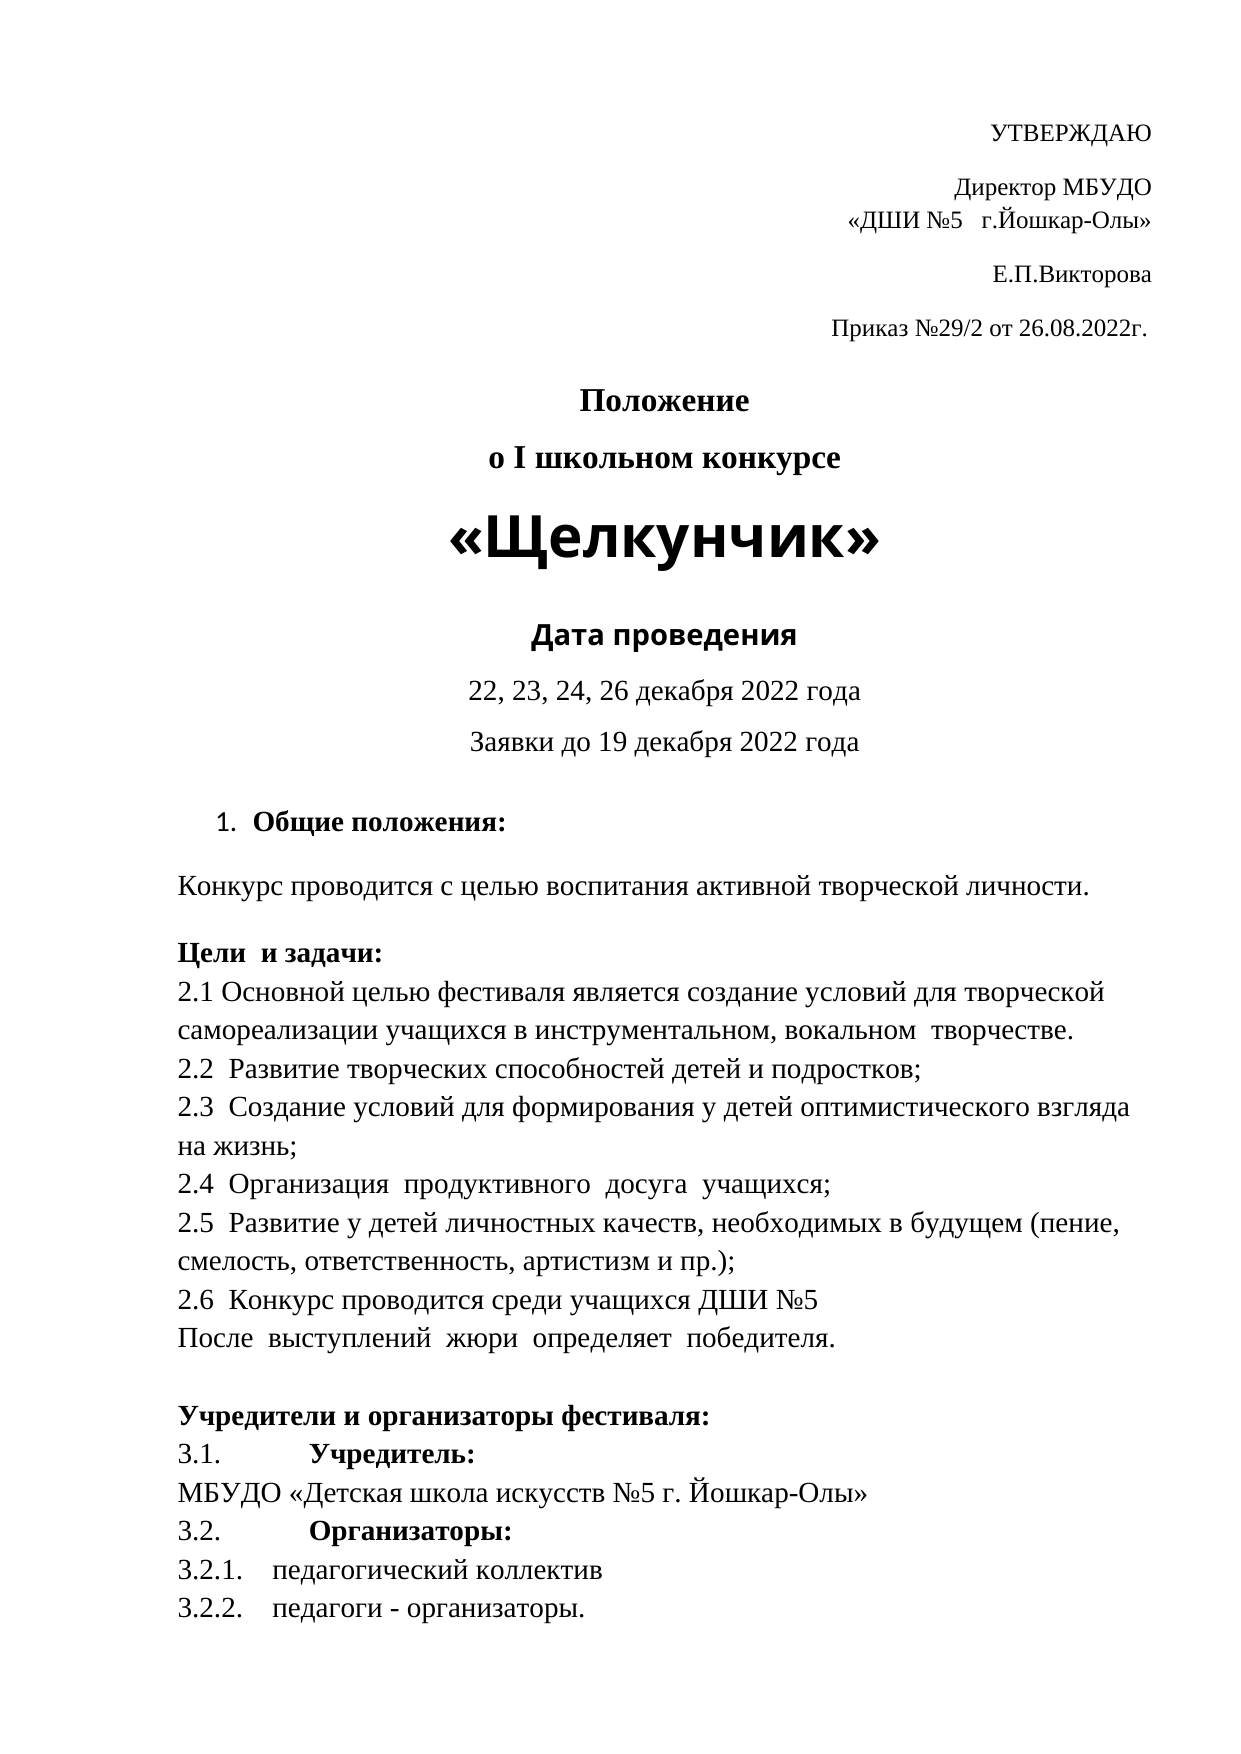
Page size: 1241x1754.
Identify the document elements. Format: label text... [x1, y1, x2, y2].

text 2.6 Конкурс проводится среди учащихся ДШИ №5 [177, 1282, 1152, 1316]
text 3.1. Учредитель: [177, 1436, 1152, 1470]
text Положение [177, 380, 1152, 418]
text УТВЕРЖДАЮ [177, 118, 1152, 147]
text Конкурс проводится с целью воспитания активной творческой личности. [177, 868, 1152, 902]
text 2.3 Создание условий для формирования у детей оптимистического взгляда на жизнь; 2.4 Организация продуктивного досуга учащихся; 2.5 Развитие у детей личностных качеств, необходимых в будущем (пение, смелость, ответственность, артистизм и пр.); [177, 1089, 1152, 1277]
text 3.2.2. педагоги - организаторы. [177, 1590, 1152, 1624]
text 3.2. Организаторы: [177, 1513, 1152, 1547]
text МБУДО «Детская школа искусств №5 г. Йошкар-Олы» [177, 1475, 1152, 1508]
list Общие положения: [215, 803, 1152, 839]
text о I школьном конкурсе [177, 437, 1152, 476]
text Директор МБУДО «ДШИ №5 г.Йошкар-Олы» [177, 172, 1152, 234]
text 2.2 Развитие творческих способностей детей и подростков; [177, 1051, 1152, 1084]
text После выступлений жюри определяет победителя. [177, 1321, 1152, 1393]
text Цели и задачи: [177, 935, 1152, 969]
text «Щелкунчик» [177, 495, 1152, 574]
text 2.1 Основной целью фестиваля является создание условий для творческой самореализации учащихся в инструментальном, вокальном творчестве. [177, 974, 1152, 1046]
text Е.П.Викторова [177, 259, 1152, 288]
text Дата проведения [177, 614, 1152, 654]
text 22, 23, 24, 26 декабря 2022 года [177, 673, 1152, 707]
text Учредители и организаторы фестиваля: [177, 1398, 1152, 1431]
text Заявки до 19 декабря 2022 года [177, 724, 1152, 757]
text Приказ №29/2 от 26.08.2022г. [177, 313, 1152, 341]
text 3.2.1. педагогический коллектив [177, 1552, 1152, 1585]
